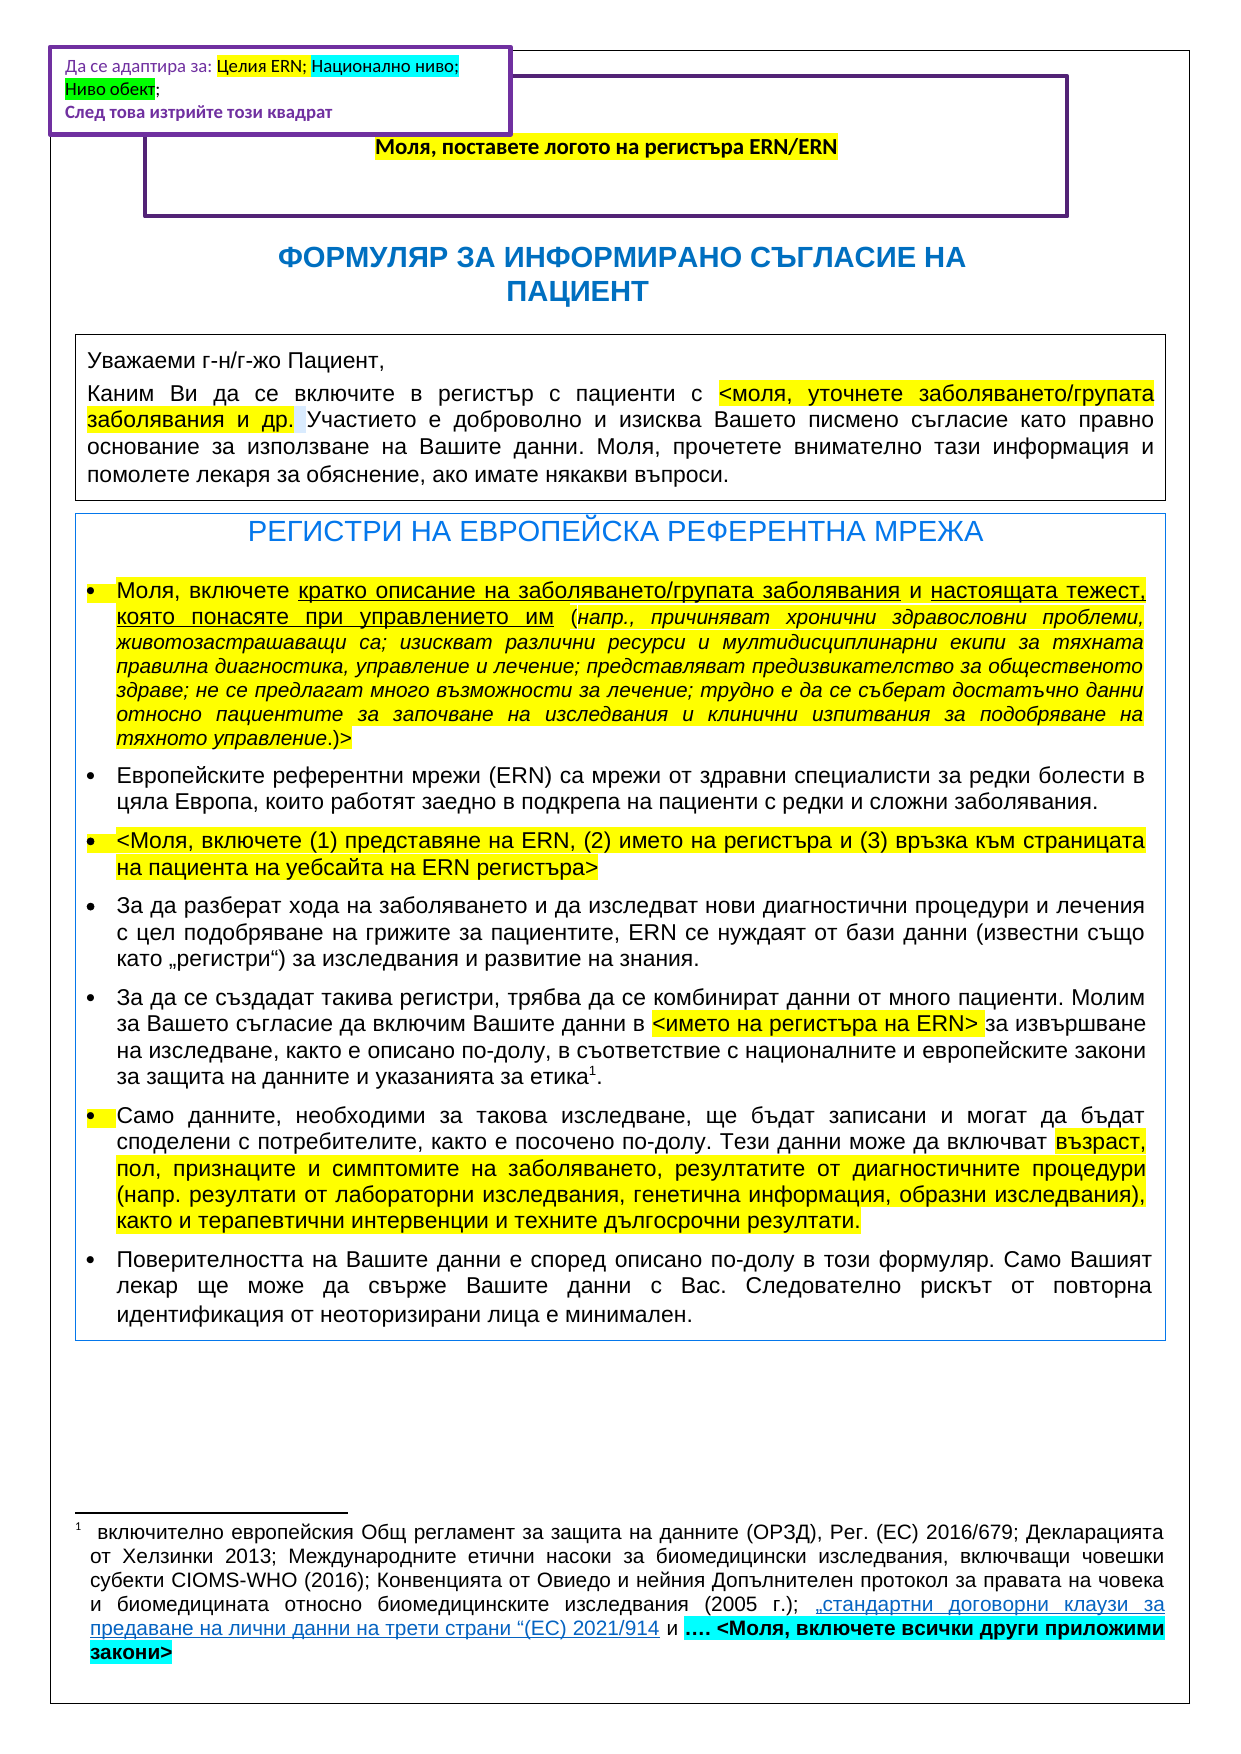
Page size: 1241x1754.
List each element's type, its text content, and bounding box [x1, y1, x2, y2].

table_header Уважаеми г-н/г-жо Пациент, Каним Ви да се включите в регистър с пациенти с <моля, уточнете заболяването/групата заболявания и др. Участието е доброволно и изисква Вашето писмено съгласие като правно основание за използване на Вашите данни. Моля, прочетете внимателно тази информация и помолете лекаря за обяснение, ако имате някакви въпроси. [76, 335, 1165, 500]
subtitle ФОРМУЛЯР ЗА ИНФОРМИРАНО СЪГЛАСИЕ НА ПАЦИЕНТ [135, 240, 1019, 307]
table_header РЕГИСТРИ НА ЕВРОПЕЙСКА РЕФЕРЕНТНА МРЕЖА Моля, включете кратко описание на заболяването/групата заболявания и настоящата тежест, която понасяте при управлението им (напр., причиняват хронични здравословни проблеми, животозастрашаващи са; изискват различни ресурси и мултидисциплинарни екипи за тяхната правилна диагностика, управление и лечение; представляват предизвикателство за общественото здраве; не се предлагат много възможности за лечение; трудно е да се съберат достатъчно данни относно пациентите за започване на изследвания и клинични изпитвания за подобряване на тяхното управление.)> Европейските референтни мрежи (ERN) са мрежи от здравни специалисти за редки болести в цяла Европа, които работят заедно в подкрепа на пациенти с редки и сложни заболявания. <Моля, включете (1) представяне на ERN, (2) името на регистъра и (3) връзка към страницата на пациента на уебсайта на ERN регистъра> За да разберат хода на заболяването и да изследват нови диагностични процедури и лечения с цел подобряване на грижите за пациентите, ERN се нуждаят от бази данни (известни също като „регистри“) за изследвания и развитие на знания. За да се създадат такива регистри, трябва да се комбинират данни от много пациенти. Молим за Вашето съгласие да включим Вашите данни в <името на регистъра на ERN> за извършване на изследване, както е описано по-долу, в съответствие с националните и европейските закони за защита на данните и указанията за етика. Само данните, необходими за такова изследване, ще бъдат записани и могат да бъдат споделени с потребителите, както е посочено по-долу. Тези данни може да включват възраст, пол, признаците и симптомите на заболяването, резултатите от диагностичните процедури (напр. резултати от лабораторни изследвания, генетична информация, образни изследвания), както и терапевтични интервенции и техните дългосрочни резултати. Поверителността на Вашите данни е според описано по-долу в този формуляр. Само Вашият лекар ще може да свърже Вашите данни с Вас. Следователно рискът от повторна идентификация от неоторизирани лица е минимален. [76, 514, 1165, 1340]
